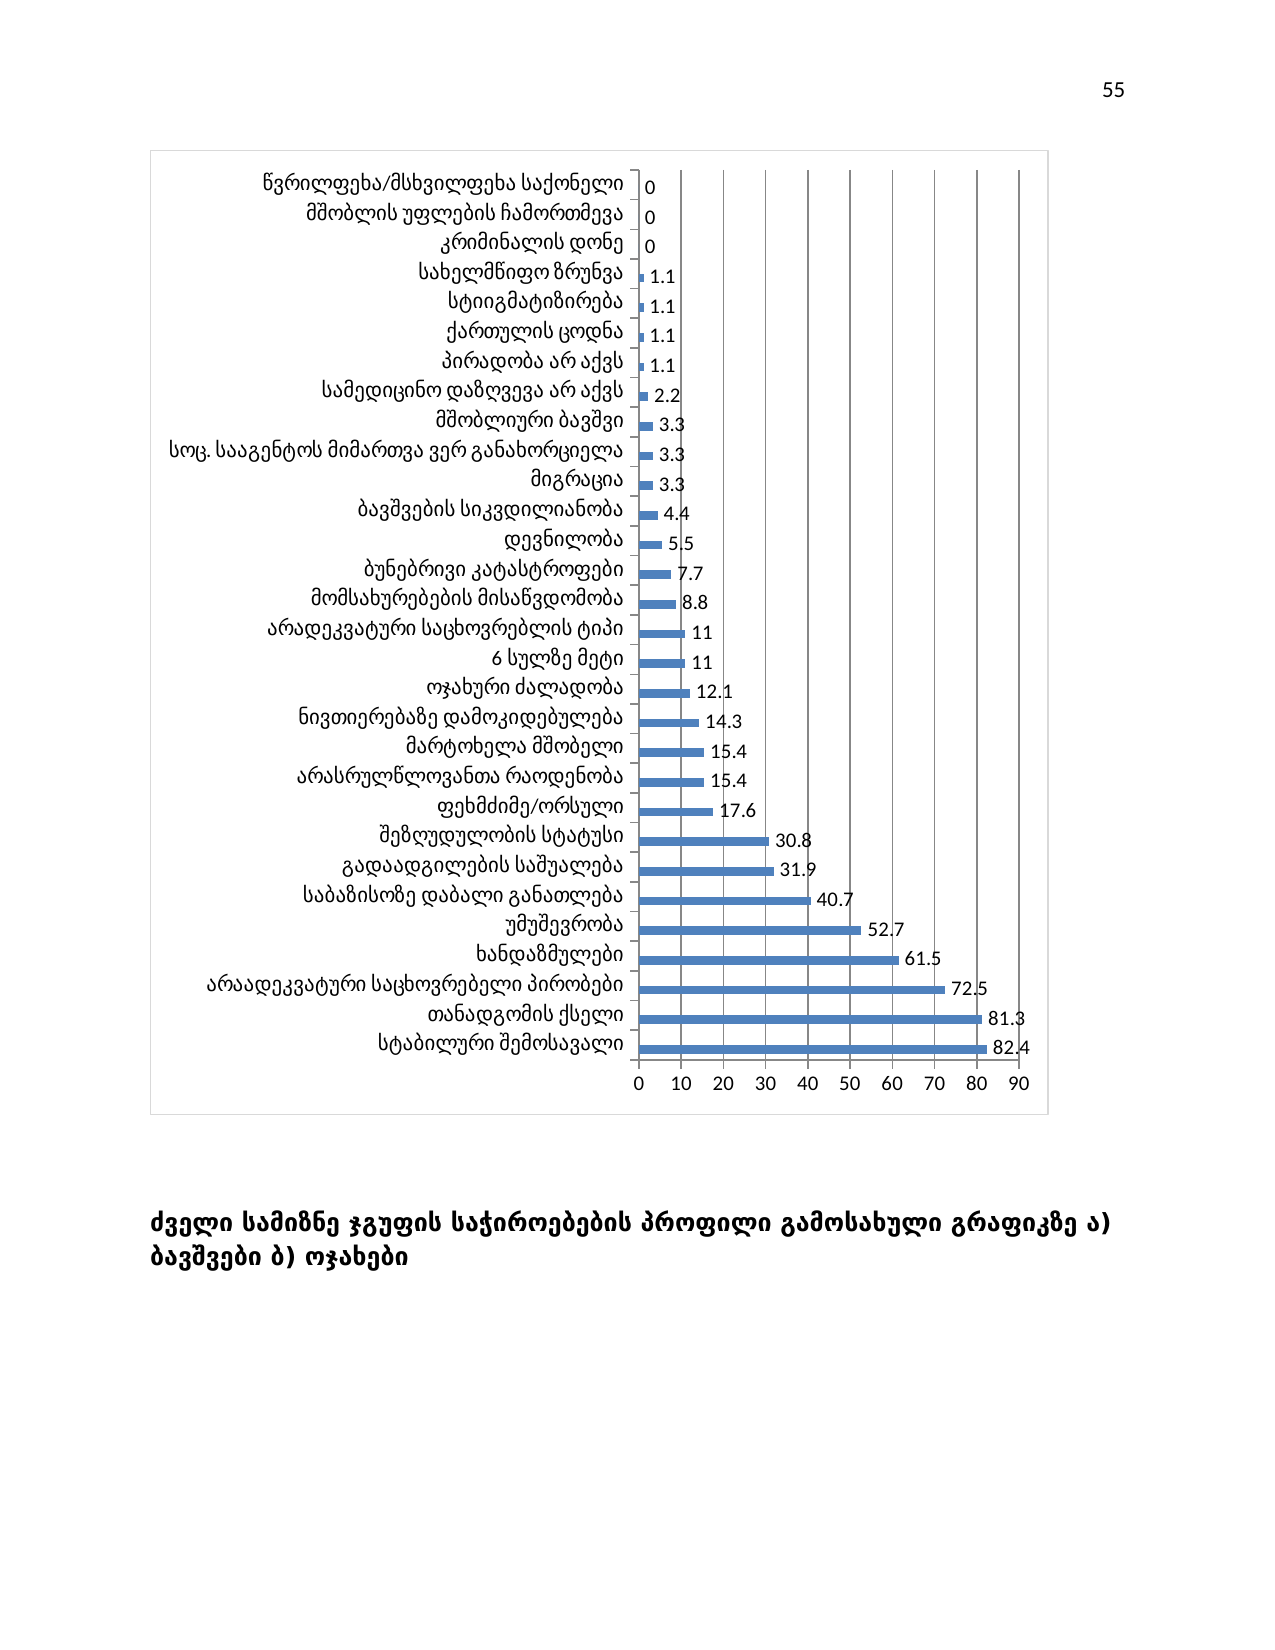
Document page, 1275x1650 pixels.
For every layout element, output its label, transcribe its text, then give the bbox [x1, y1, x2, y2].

text ძველი სამიზნე ჯგუფის საჭიროებების პროფილი გამოსახული გრაფიკზე ა) ბავშვები ბ) ოჯახები [150, 1208, 1125, 1271]
